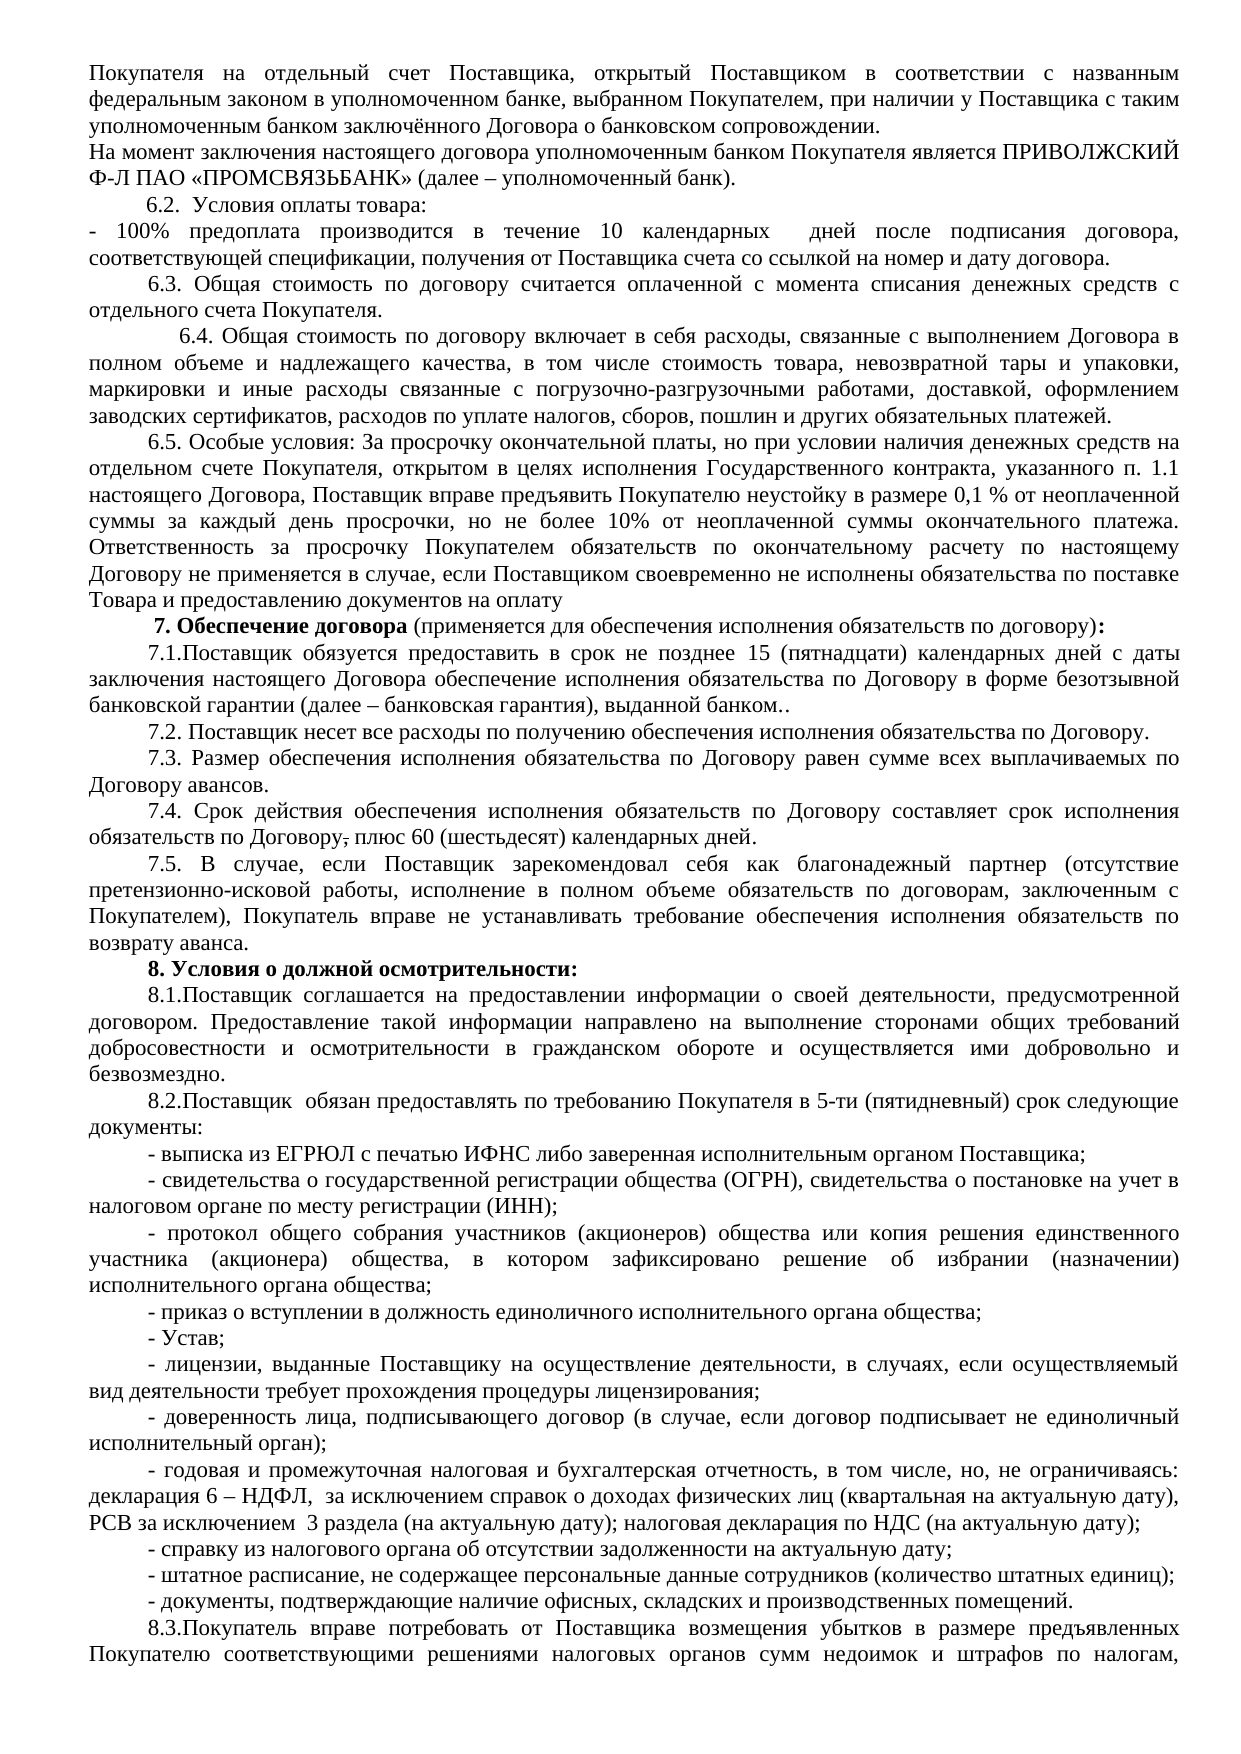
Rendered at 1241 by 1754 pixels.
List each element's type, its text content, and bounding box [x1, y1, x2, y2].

text 8.2.Поставщик обязан предоставлять по требованию Покупателя в 5-ти (пятидневный) срок следующие документы: [89, 1087, 1181, 1139]
text - штатное расписание, не содержащее персональные данные сотрудников (количество штатных единиц); [89, 1561, 1181, 1588]
text 7.2. Поставщик несет все расходы по получению обеспечения исполнения обязательства по Договору. [89, 718, 1181, 744]
text 7. Обеспечение договора (применяется для обеспечения исполнения обязательств по договору): [89, 612, 1181, 639]
text 6.2. Условия оплаты товара: [89, 191, 1181, 217]
text - годовая и промежуточная налоговая и бухгалтерская отчетность, в том числе, но, не ограничиваясь: декларация 6 – НДФЛ, за исключением справок о доходах физических лиц (квартальная на актуальную дату), РСВ за исключением 3 раздела (на актуальную дату); налоговая декларация по НДС (на актуальную дату); [89, 1456, 1181, 1535]
text - свидетельства о государственной регистрации общества (ОГРН), свидетельства о постановке на учет в налоговом органе по месту регистрации (ИНН); [89, 1166, 1181, 1219]
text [89, 59, 1181, 138]
text - протокол общего собрания участников (акционеров) общества или копия решения единственного участника (акционера) общества, в котором зафиксировано решение об избрании (назначении) исполнительного органа общества; [89, 1219, 1181, 1298]
text 7.5. В случае, если Поставщик зарекомендовал себя как благонадежный партнер (отсутствие претензионно-исковой работы, исполнение в полном объеме обязательств по договорам, заключенным с Покупателем), Покупатель вправе не устанавливать требование обеспечения исполнения обязательств по возврату аванса. [89, 850, 1181, 955]
text - Устав; [89, 1324, 1181, 1350]
text 7.4. Срок действия обеспечения исполнения обязательств по Договору составляет срок исполнения обязательств по Договору, плюс 60 (шестьдесят) календарных дней. [89, 797, 1181, 850]
text - документы, подтверждающие наличие офисных, складских и производственных помещений. [89, 1588, 1181, 1614]
text - справку из налогового органа об отсутствии задолженности на актуальную дату; [89, 1535, 1181, 1561]
text 7.3. Размер обеспечения исполнения обязательства по Договору равен сумме всех выплачиваемых по Договору авансов. [89, 744, 1181, 797]
text - лицензии, выданные Поставщику на осуществление деятельности, в случаях, если осуществляемый вид деятельности требует прохождения процедуры лицензирования; [89, 1350, 1181, 1403]
text На момент заключения настоящего договора уполномоченным банком Покупателя является ПРИВОЛЖСКИЙ Ф-Л ПАО «ПРОМСВЯЗЬБАНК» (далее – уполномоченный банк). [89, 138, 1181, 191]
text - выписка из ЕГРЮЛ с печатью ИФНС либо заверенная исполнительным органом Поставщика; [89, 1139, 1181, 1166]
text 6.4. Общая стоимость по договору включает в себя расходы, связанные с выполнением Договора в полном объеме и надлежащего качества, в том числе стоимость товара, невозвратной тары и упаковки, маркировки и иные расходы связанные с погрузочно-разгрузочными работами, доставкой, оформлением заводских сертификатов, расходов по уплате налогов, сборов, пошлин и других обязательных платежей. [89, 323, 1181, 428]
text 6.3. Общая стоимость по договору считается оплаченной с момента списания денежных средств с отдельного счета Покупателя. [89, 270, 1181, 323]
text 7.1.Поставщик обязуется предоставить в срок не позднее 15 (пятнадцати) календарных дней с даты заключения настоящего Договора обеспечение исполнения обязательства по Договору в форме безотзывной банковской гарантии (далее – банковская гарантия), выданной банком.. [89, 639, 1181, 718]
text 8.1.Поставщик соглашается на предоставлении информации о своей деятельности, предусмотренной договором. Предоставление такой информации направлено на выполнение сторонами общих требований добросовестности и осмотрительности в гражданском обороте и осуществляется ими добровольно и безвозмездно. [89, 981, 1181, 1087]
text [89, 1614, 1181, 1667]
text 6.5. Особые условия: За просрочку окончательной платы, но при условии наличия денежных средств на отдельном счете Покупателя, открытом в целях исполнения Государственного контракта, указанного п. 1.1 настоящего Договора, Поставщик вправе предъявить Покупателю неустойку в размере 0,1 % от неоплаченной суммы за каждый день просрочки, но не более 10% от неоплаченной суммы окончательного платежа. Ответственность за просрочку Покупателем обязательств по окончательному расчету по настоящему Договору не применяется в случае, если Поставщиком своевременно не исполнены обязательства по поставке Товара и предоставлению документов на оплату [89, 428, 1181, 612]
text - приказ о вступлении в должность единоличного исполнительного органа общества; [89, 1298, 1181, 1324]
text - доверенность лица, подписывающего договор (в случае, если договор подписывает не единоличный исполнительный орган); [89, 1403, 1181, 1456]
text 8. Условия о должной осмотрительности: [89, 955, 1181, 981]
text - 100% предоплата производится в течение 10 календарных дней после подписания договора, соответствующей спецификации, получения от Поставщика счета со ссылкой на номер и дату договора. [89, 217, 1181, 270]
